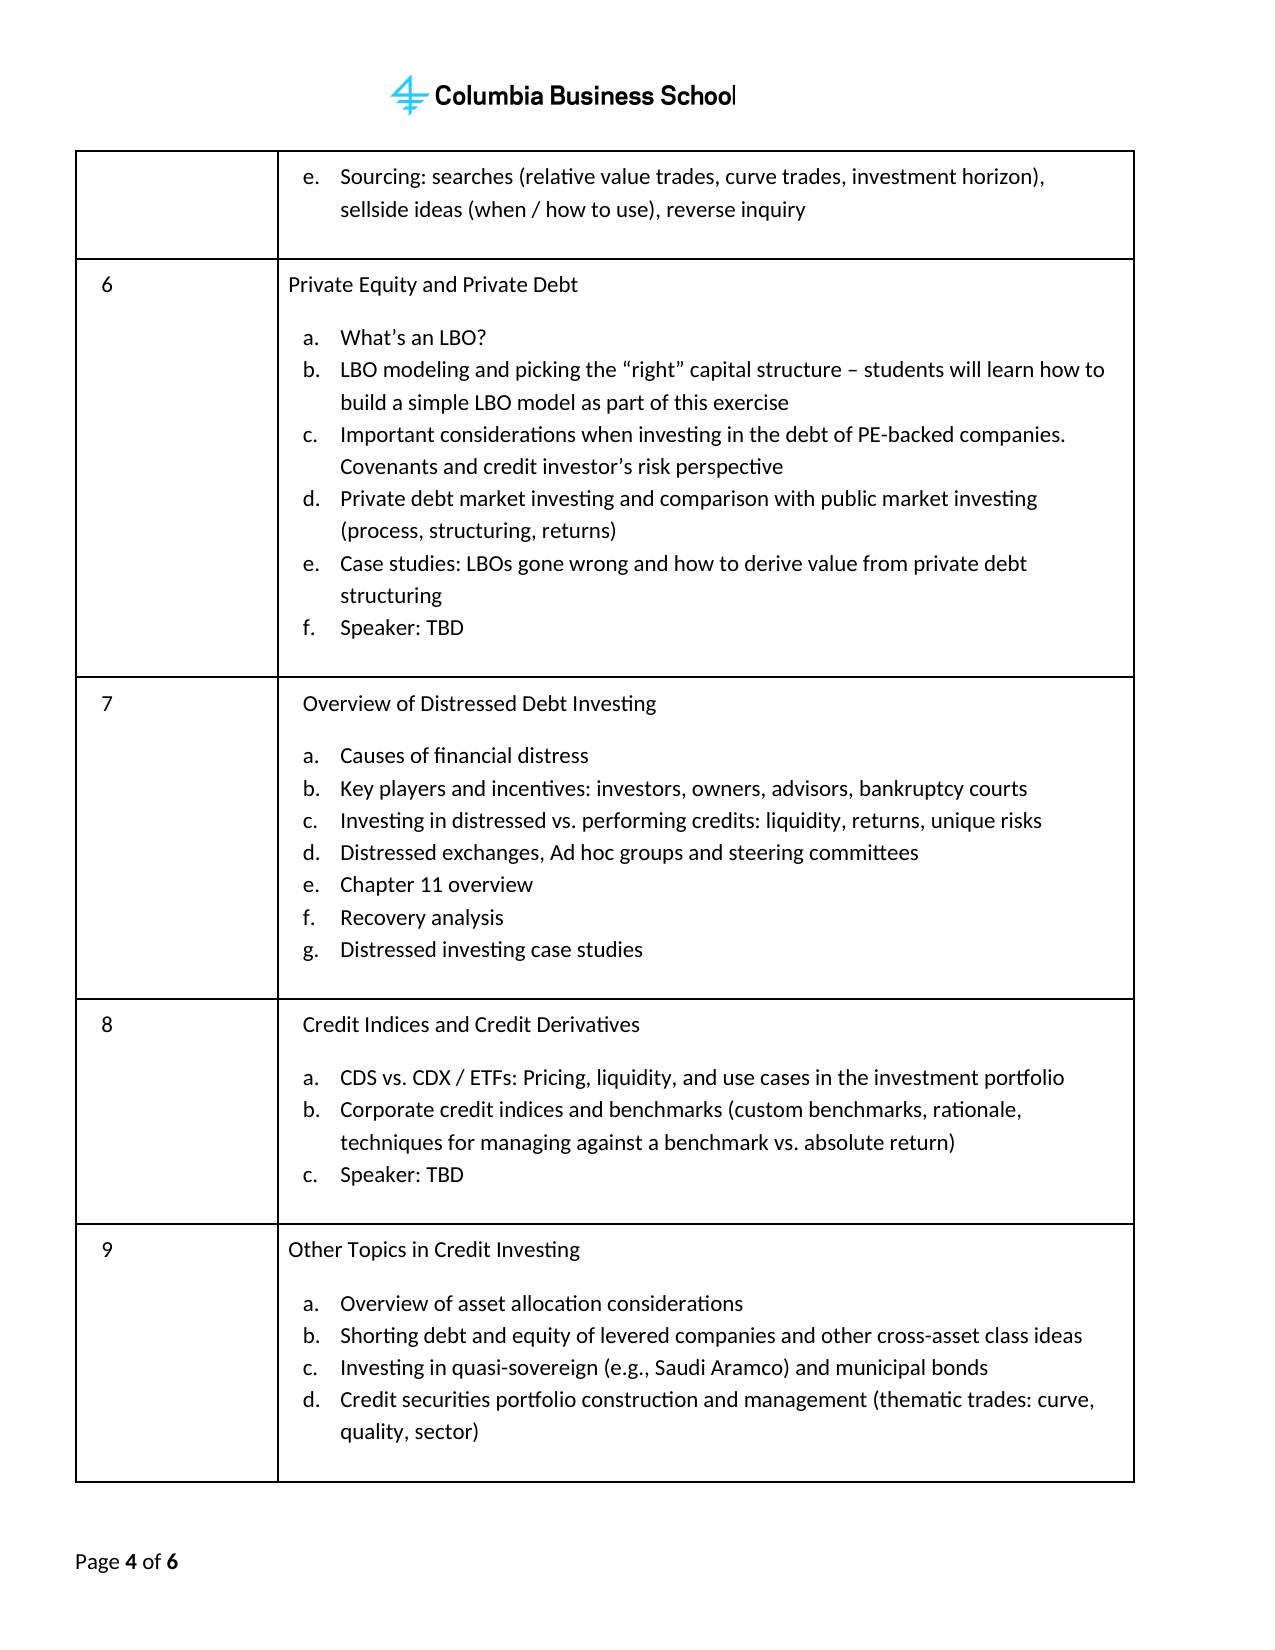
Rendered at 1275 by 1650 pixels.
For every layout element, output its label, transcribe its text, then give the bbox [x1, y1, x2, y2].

table_cell 6 [77, 260, 277, 676]
table_cell Credit Indices and Credit Derivatives CDS vs. CDX / ETFs: Pricing, liquidity, and use cases in the investment portfolio Corporate credit indices and benchmarks (custom benchmarks, rationale, techniques for managing against a benchmark vs. absolute return) Speaker: TBD [279, 1000, 1133, 1223]
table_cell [279, 1225, 1133, 1481]
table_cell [279, 152, 1133, 258]
table_cell 8 [77, 1000, 277, 1223]
table_cell 9 [77, 1225, 277, 1481]
table_cell 5 [77, 152, 277, 258]
picture [390, 75, 735, 116]
table_cell Overview of Distressed Debt Investing Causes of financial distress Key players and incentives: investors, owners, advisors, bankruptcy courts Investing in distressed vs. performing credits: liquidity, returns, unique risks Distressed exchanges, Ad hoc groups and steering committees Chapter 11 overview Recovery analysis Distressed investing case studies [279, 678, 1133, 998]
table_cell 7 [77, 678, 277, 998]
table_cell Private Equity and Private Debt What’s an LBO? LBO modeling and picking the “right” capital structure – students will learn how to build a simple LBO model as part of this exercise Important considerations when investing in the debt of PE-backed companies. Covenants and credit investor’s risk perspective Private debt market investing and comparison with public market investing (process, structuring, returns) Case studies: LBOs gone wrong and how to derive value from private debt structuring Speaker: TBD [279, 260, 1133, 676]
